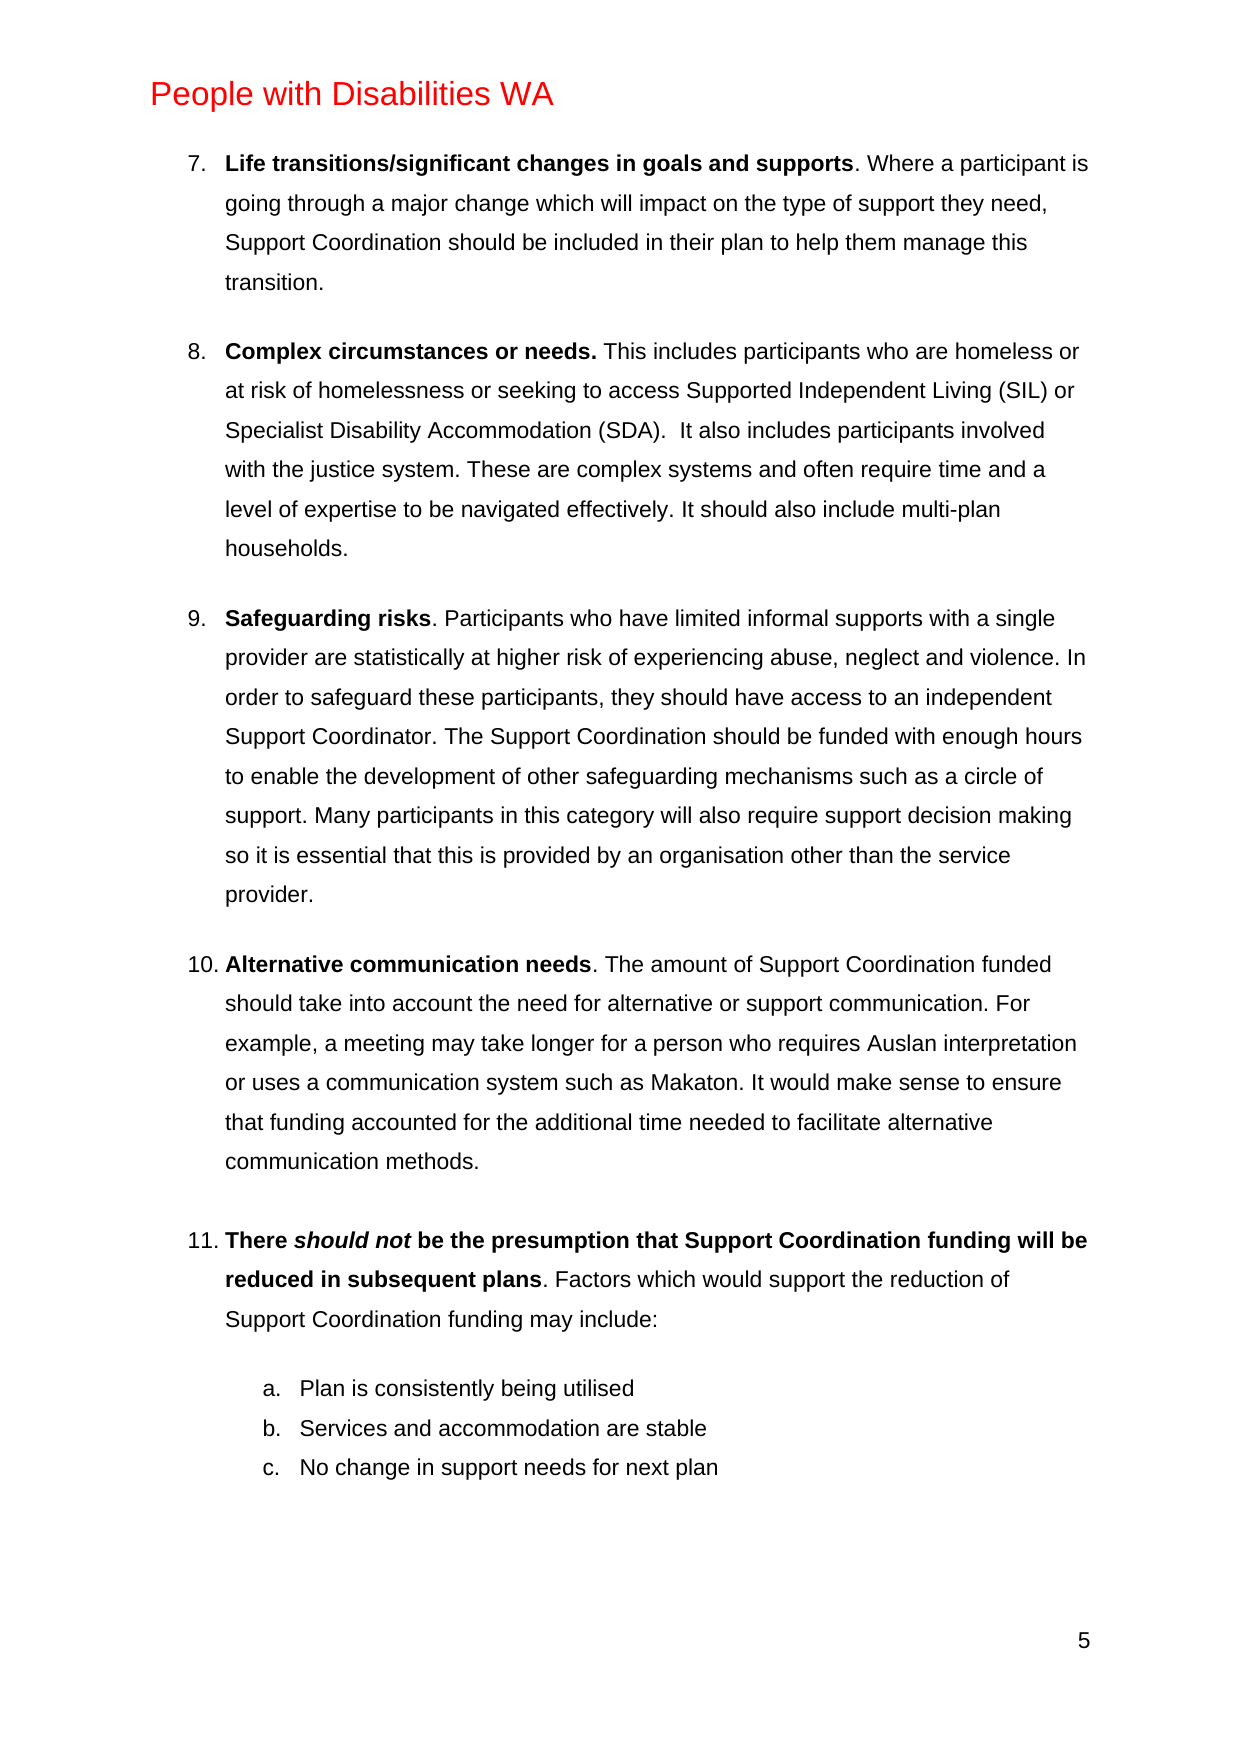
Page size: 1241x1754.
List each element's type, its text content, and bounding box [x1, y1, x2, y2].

list Services and accommodation are stable [262, 1415, 1090, 1441]
list No change in support needs for next plan [262, 1454, 1090, 1520]
list Complex circumstances or needs. This includes participants who are homeless or at risk of homelessness or seeking to access Supported Independent Living (SIL) or Specialist Disability Accommodation (SDA). It also includes participants involved with the justice system. These are complex systems and often require time and a level of expertise to be navigated effectively. It should also include multi-plan households. [187, 338, 1090, 562]
list Alternative communication needs. The amount of Support Coordination funded should take into account the need for alternative or support communication. For example, a meeting may take longer for a person who requires Auslan interpretation or uses a communication system such as Makaton. It would make sense to ensure that funding accounted for the additional time needed to facilitate alternative communication methods. [187, 951, 1090, 1214]
list Life transitions/significant changes in goals and supports. Where a participant is going through a major change which will impact on the type of support they need, Support Coordination should be included in their plan to help them manage this transition. [187, 150, 1090, 295]
list Safeguarding risks. Participants who have limited informal supports with a single provider are statistically at higher risk of experiencing abuse, neglect and violence. In order to safeguard these participants, they should have access to an independent Support Coordinator. The Support Coordination should be funded with enough hours to enable the development of other safeguarding mechanisms such as a circle of support. Many participants in this category will also require support decision making so it is essential that this is provided by an organisation other than the service provider. [187, 605, 1090, 907]
list Plan is consistently being utilised [262, 1375, 1090, 1402]
list There should not be the presumption that Support Coordination funding will be reduced in subsequent plans. Factors which would support the reduction of Support Coordination funding may include: [187, 1227, 1090, 1332]
